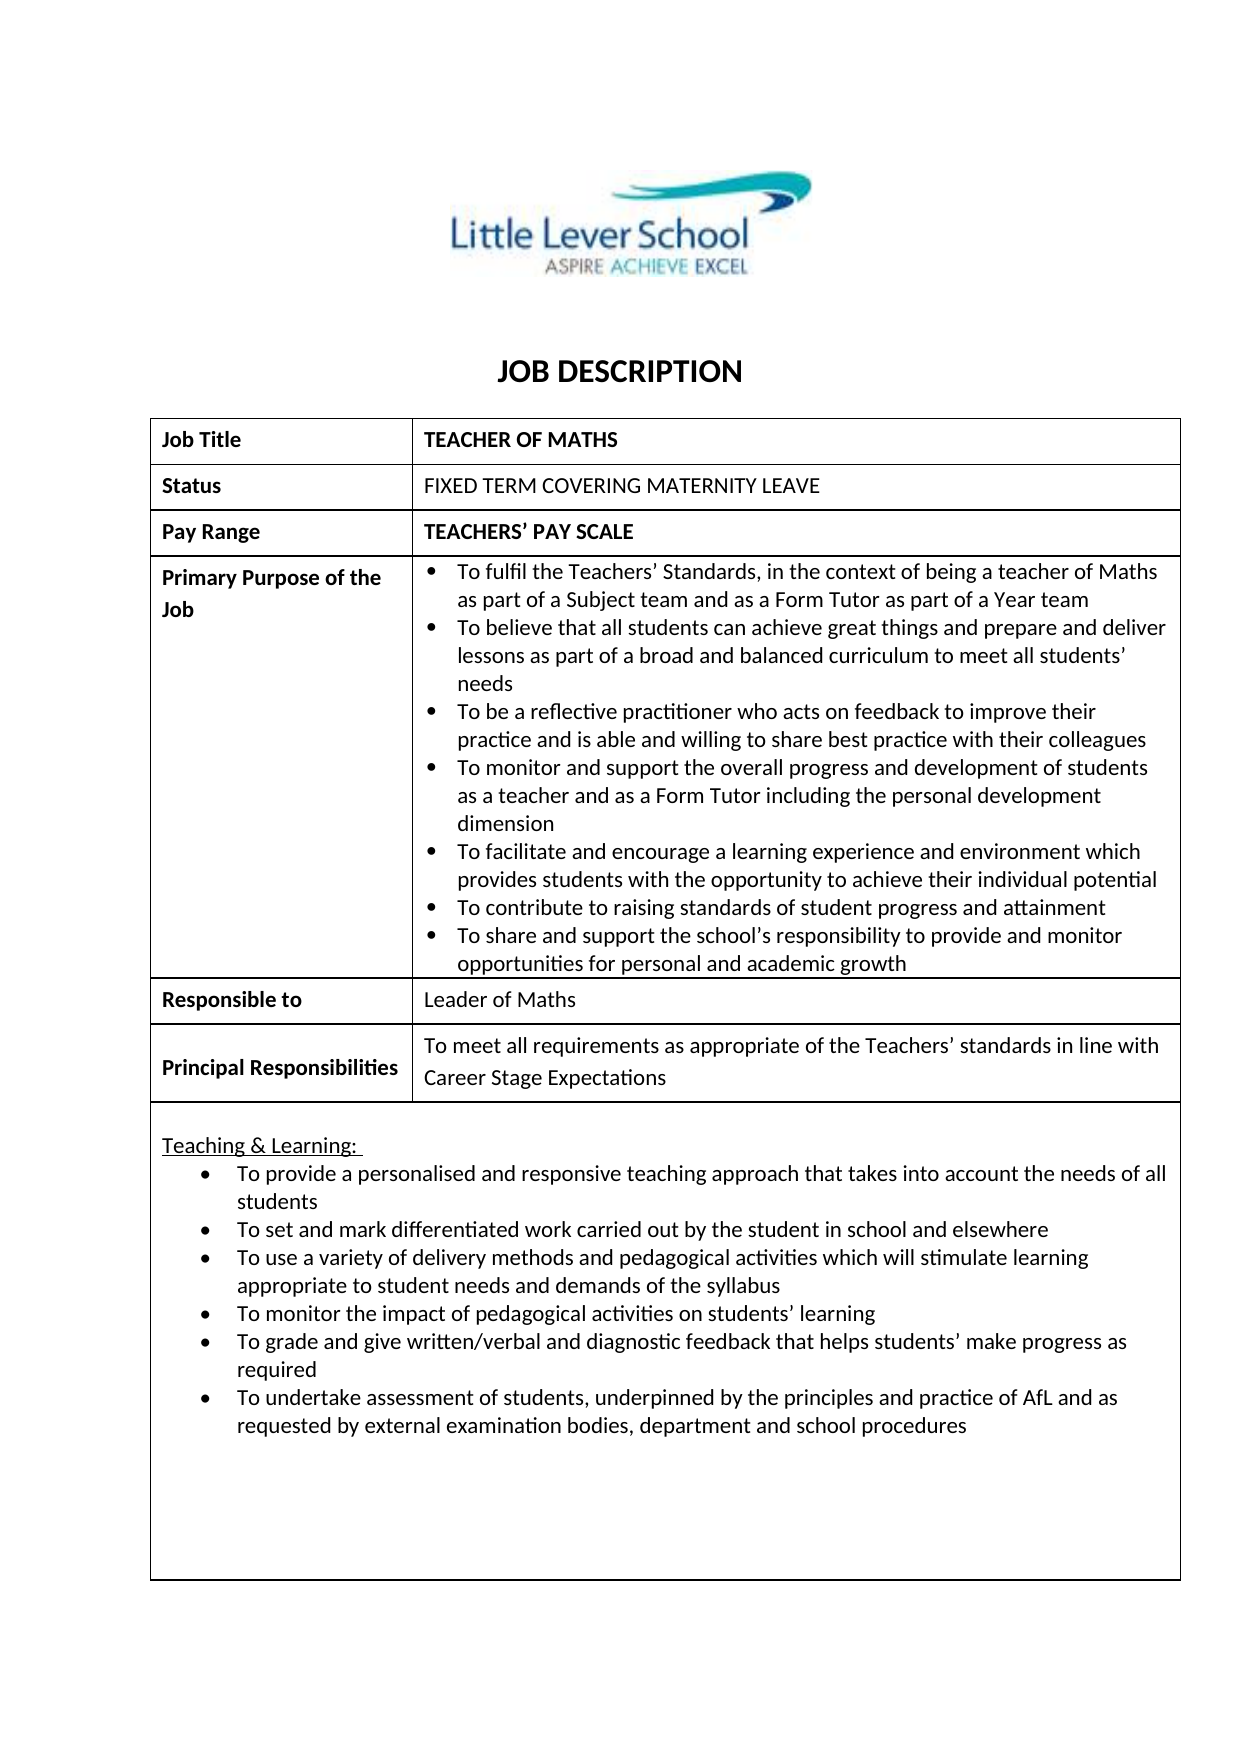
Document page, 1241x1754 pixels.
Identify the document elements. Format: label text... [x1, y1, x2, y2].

text JOB DESCRIPTION [150, 350, 1090, 391]
table_cell Primary Purpose of the Job [151, 557, 412, 977]
table_cell Principal Responsibilities [151, 1025, 412, 1101]
table_cell Status [151, 465, 412, 509]
table_cell To fulfil the Teachers’ Standards, in the context of being a teacher of Maths as part of a Subject team and as a Form Tutor as part of a Year team To believe that all students can achieve great things and prepare and deliver lessons as part of a broad and balanced curriculum to meet all students’ needs To be a reflective practitioner who acts on feedback to improve their practice and is able and willing to share best practice with their colleagues To monitor and support the overall progress and development of students as a teacher and as a Form Tutor including the personal development dimension To facilitate and encourage a learning experience and environment which provides students with the opportunity to achieve their individual potential To contribute to raising standards of student progress and attainment To share and support the school’s responsibility to provide and monitor opportunities for personal and academic growth [413, 557, 1180, 977]
table_cell Teachers’ Pay scale [413, 511, 1180, 555]
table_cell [151, 1103, 1180, 1579]
table_cell Fixed term covering maternity leave [413, 465, 1180, 509]
table_header Job Title [151, 419, 412, 463]
table_cell Responsible to [151, 979, 412, 1023]
picture [450, 170, 813, 277]
table_cell To meet all requirements as appropriate of the Teachers’ standards in line with Career Stage Expectations [413, 1025, 1180, 1101]
table_cell Leader of Maths [413, 979, 1180, 1023]
table_cell Pay Range [151, 511, 412, 555]
table_header TEACHER OF maths [413, 419, 1180, 463]
